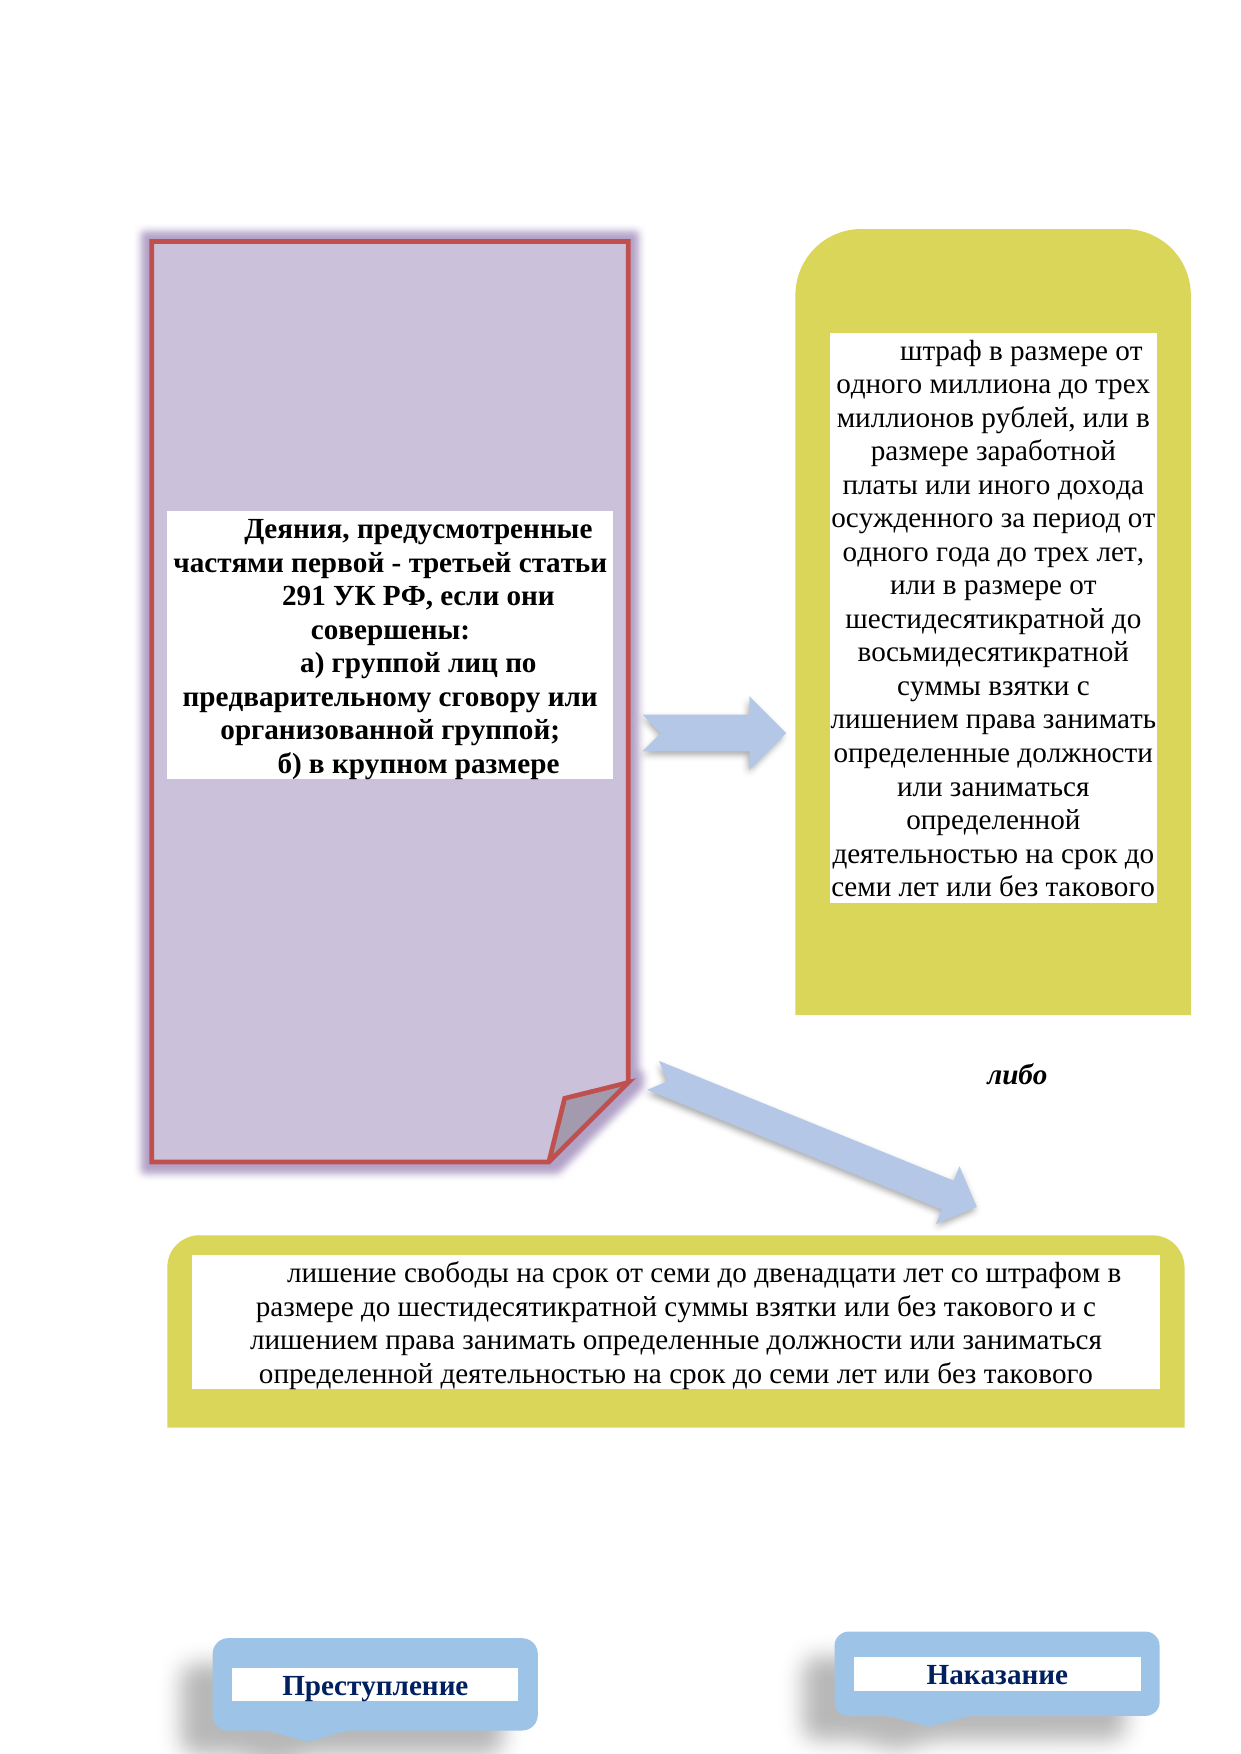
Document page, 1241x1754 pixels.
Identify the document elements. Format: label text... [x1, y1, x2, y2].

text либо [644, 1057, 1181, 1091]
